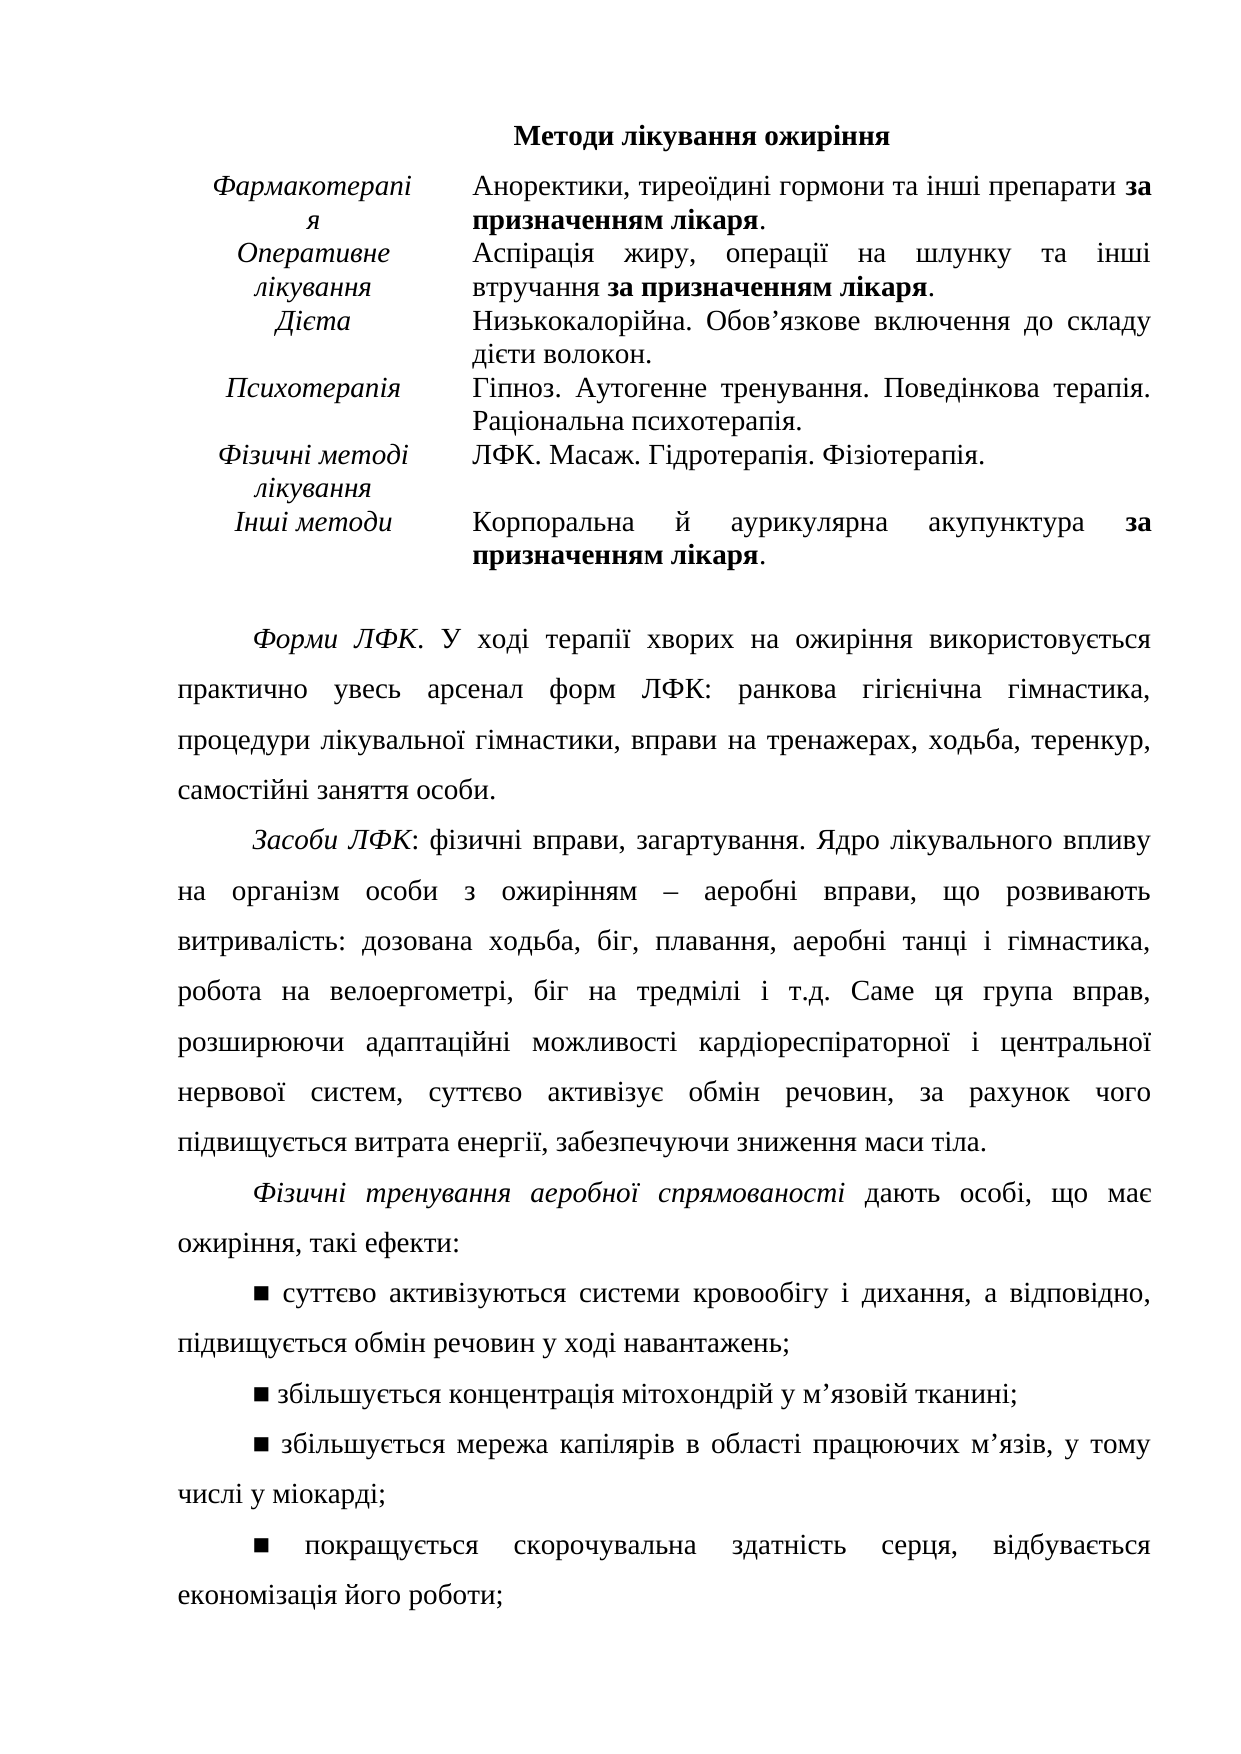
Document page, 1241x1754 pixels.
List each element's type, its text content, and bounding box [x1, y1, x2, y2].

text ■ збільшується мережа капілярів в області працюючих м’язів, у тому числі у міокарді; [177, 1426, 1152, 1510]
text ■ збільшується концентрація мітохондрій у м’язовій тканині; [177, 1376, 1152, 1409]
table_cell Оперативне лікування [166, 236, 431, 303]
table_cell Фізичні методі лікування [166, 437, 431, 504]
table_cell Інші методи [166, 504, 431, 571]
text ■ покращується скорочувальна здатність серця, відбувається економізація його роботи; [177, 1527, 1152, 1611]
table_cell Низькокалорійна. Обов’язкове включення до складу дієти волокон. [431, 303, 1163, 370]
table_cell Гіпноз. Аутогенне тренування. Поведінкова терапія. Раціональна психотерапія. [431, 370, 1163, 437]
table_cell Корпоральна й аурикулярна акупунктура за призначенням лікаря. [431, 504, 1163, 571]
text Форми ЛФК. У ході терапії хворих на ожиріння використовується практично увесь арсенал форм ЛФК: ранкова гігієнічна гімнастика, процедури лікувальної гімнастики, вправи на тренажерах, ходьба, теренкур, самостійні заняття особи. [177, 621, 1152, 806]
table_cell ЛФК. Масаж. Гідротерапія. Фізіотерапія. [431, 437, 1163, 504]
text Засоби ЛФК: фізичні вправи, загартування. Ядро лікувального впливу на організм особи з ожирінням – аеробні вправи, що розвивають витривалість: дозована ходьба, біг, плавання, аеробні танці і гімнастика, робота на велоергометрі, біг на тредмілі і т.д. Саме ця група вправ, розширюючи адаптаційні можливості кардіореспіраторної і центральної нервової систем, суттєво активізує обмін речовин, за рахунок чого підвищується витрата енергії, забезпечуючи зниження маси тіла. [177, 822, 1152, 1158]
table_header Аноректики, тиреоїдині гормони та інші препарати за призначенням лікаря. [431, 169, 1163, 236]
text Фізичні тренування аеробної спрямованості дають особі, що має ожиріння, такі ефекти: [177, 1175, 1152, 1258]
table_cell Аспірація жиру, операції на шлунку та інші втручання за призначенням лікаря. [431, 236, 1163, 303]
table_cell Дієта [166, 303, 431, 370]
table_cell Психотерапія [166, 370, 431, 437]
text Методи лікування ожиріння [177, 118, 1152, 152]
text ■ суттєво активізуються системи кровообігу і дихання, а відповідно, підвищується обмін речовин у ході навантажень; [177, 1275, 1152, 1359]
table_header Фармакотерапія [166, 169, 431, 236]
